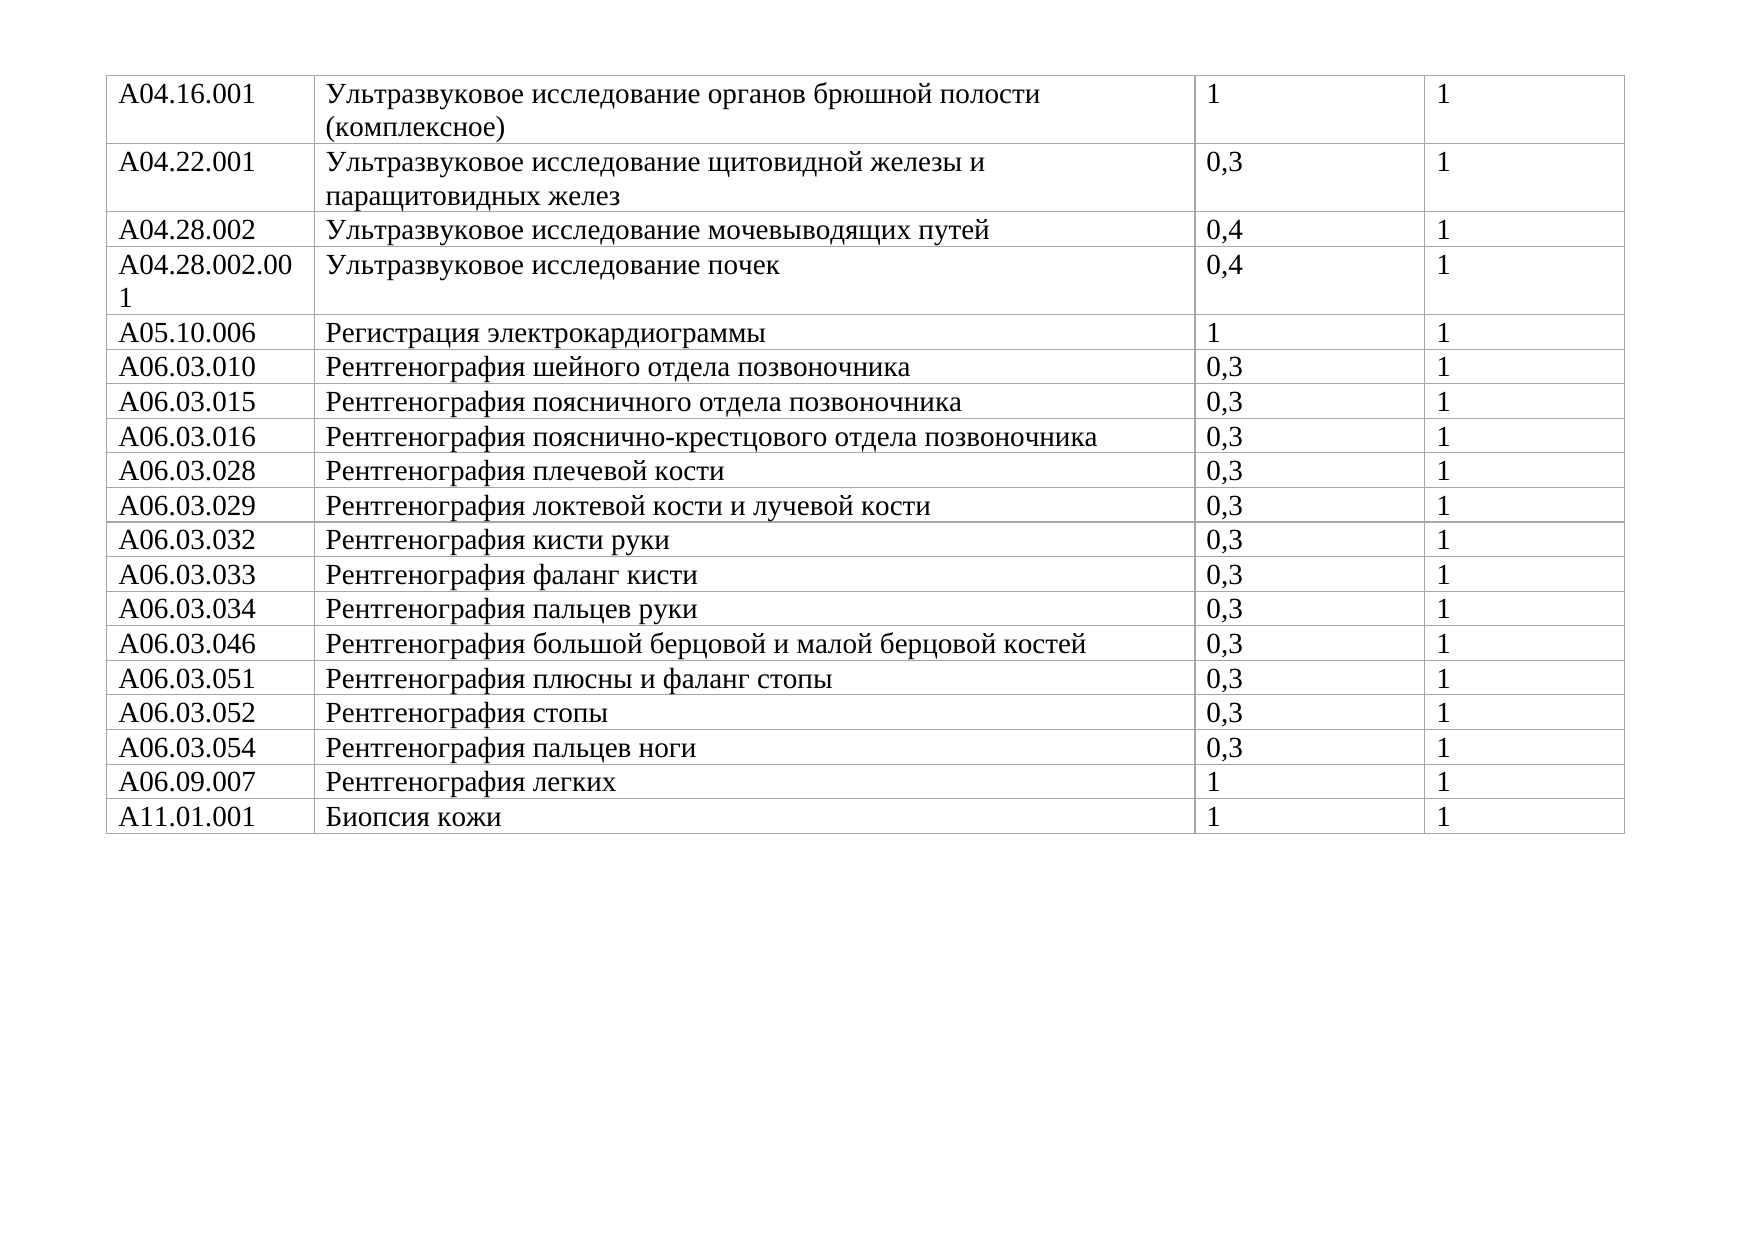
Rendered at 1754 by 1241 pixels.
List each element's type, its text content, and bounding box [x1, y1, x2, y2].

table_cell 1 [1425, 557, 1624, 591]
table_cell 0,3 [1196, 453, 1424, 487]
table_cell 1 [1425, 453, 1624, 487]
table_cell 1 [1196, 76, 1424, 143]
table_cell A04.22.001 [107, 144, 314, 211]
table_cell 1 [1425, 730, 1624, 763]
table_cell Рентгенография фаланг кисти [315, 557, 1194, 591]
table_cell 0,3 [1196, 523, 1424, 556]
table_cell A06.03.052 [107, 695, 314, 729]
table_cell A06.03.010 [107, 350, 314, 383]
table_cell A06.03.032 [107, 523, 314, 556]
table_cell A04.28.002 [107, 212, 314, 246]
table_cell 0,3 [1196, 626, 1424, 660]
table_cell A06.03.016 [107, 419, 314, 452]
table_cell 0,4 [1196, 212, 1424, 246]
table_cell A04.28.002.001 [107, 247, 314, 314]
table_cell 1 [1425, 626, 1624, 660]
table_cell 0,3 [1196, 144, 1424, 211]
table_cell Рентгенография пальцев руки [315, 592, 1194, 625]
table_cell Рентгенография локтевой кости и лучевой кости [315, 488, 1194, 521]
table_cell A06.03.015 [107, 384, 314, 418]
table_cell 0,3 [1196, 488, 1424, 521]
table_cell 0,3 [1196, 419, 1424, 452]
table_cell 0,3 [1196, 557, 1424, 591]
table_cell A06.03.029 [107, 488, 314, 521]
table_cell A06.03.051 [107, 661, 314, 694]
table_cell A05.10.006 [107, 315, 314, 348]
table_cell 1 [1425, 76, 1624, 143]
table_cell 1 [1425, 592, 1624, 625]
table_cell Рентгенография плюсны и фаланг стопы [315, 661, 1194, 694]
table_cell A06.03.034 [107, 592, 314, 625]
table_cell 0,3 [1196, 730, 1424, 763]
table_cell Рентгенография пояснично-крестцового отдела позвоночника [315, 419, 1194, 452]
table_cell A06.03.046 [107, 626, 314, 660]
table_cell 1 [1425, 419, 1624, 452]
table_cell A06.03.028 [107, 453, 314, 487]
table_cell Рентгенография поясничного отдела позвоночника [315, 384, 1194, 418]
table_cell 1 [1425, 661, 1624, 694]
table_cell Рентгенография большой берцовой и малой берцовой костей [315, 626, 1194, 660]
table_cell Ультразвуковое исследование щитовидной железы и паращитовидных желез [315, 144, 1194, 211]
table_cell A06.03.033 [107, 557, 314, 591]
table_cell 0,3 [1196, 592, 1424, 625]
table_cell Ультразвуковое исследование почек [315, 247, 1194, 314]
table_cell Рентгенография стопы [315, 695, 1194, 729]
table_cell 0,3 [1196, 661, 1424, 694]
table_cell 0,3 [1196, 350, 1424, 383]
table_cell Ультразвуковое исследование мочевыводящих путей [315, 212, 1194, 246]
table_cell 1 [1425, 799, 1624, 833]
table_cell 0,3 [1196, 695, 1424, 729]
table_cell 1 [1425, 315, 1624, 348]
table_cell Регистрация электрокардиограммы [315, 315, 1194, 348]
table_cell 1 [1425, 488, 1624, 521]
table_cell 1 [1425, 212, 1624, 246]
table_cell 1 [1425, 523, 1624, 556]
table_cell 1 [1196, 799, 1424, 833]
table_cell 1 [1425, 247, 1624, 314]
table_cell Рентгенография кисти руки [315, 523, 1194, 556]
table_cell A06.09.007 [107, 765, 314, 798]
table_cell 1 [1425, 350, 1624, 383]
table_cell Рентгенография пальцев ноги [315, 730, 1194, 763]
table_cell Рентгенография плечевой кости [315, 453, 1194, 487]
table_cell A06.03.054 [107, 730, 314, 763]
table_cell A04.16.001 [107, 76, 314, 143]
table_cell 0,4 [1196, 247, 1424, 314]
table_cell Биопсия кожи [315, 799, 1194, 833]
table_cell 1 [1196, 765, 1424, 798]
table_cell Ультразвуковое исследование органов брюшной полости (комплексное) [315, 76, 1194, 143]
table_cell 1 [1425, 765, 1624, 798]
table_cell Рентгенография легких [315, 765, 1194, 798]
table_cell 1 [1425, 695, 1624, 729]
table_cell Рентгенография шейного отдела позвоночника [315, 350, 1194, 383]
table_cell 1 [1196, 315, 1424, 348]
table_cell 0,3 [1196, 384, 1424, 418]
table_cell 1 [1425, 384, 1624, 418]
table_cell 1 [1425, 144, 1624, 211]
table_cell A11.01.001 [107, 799, 314, 833]
